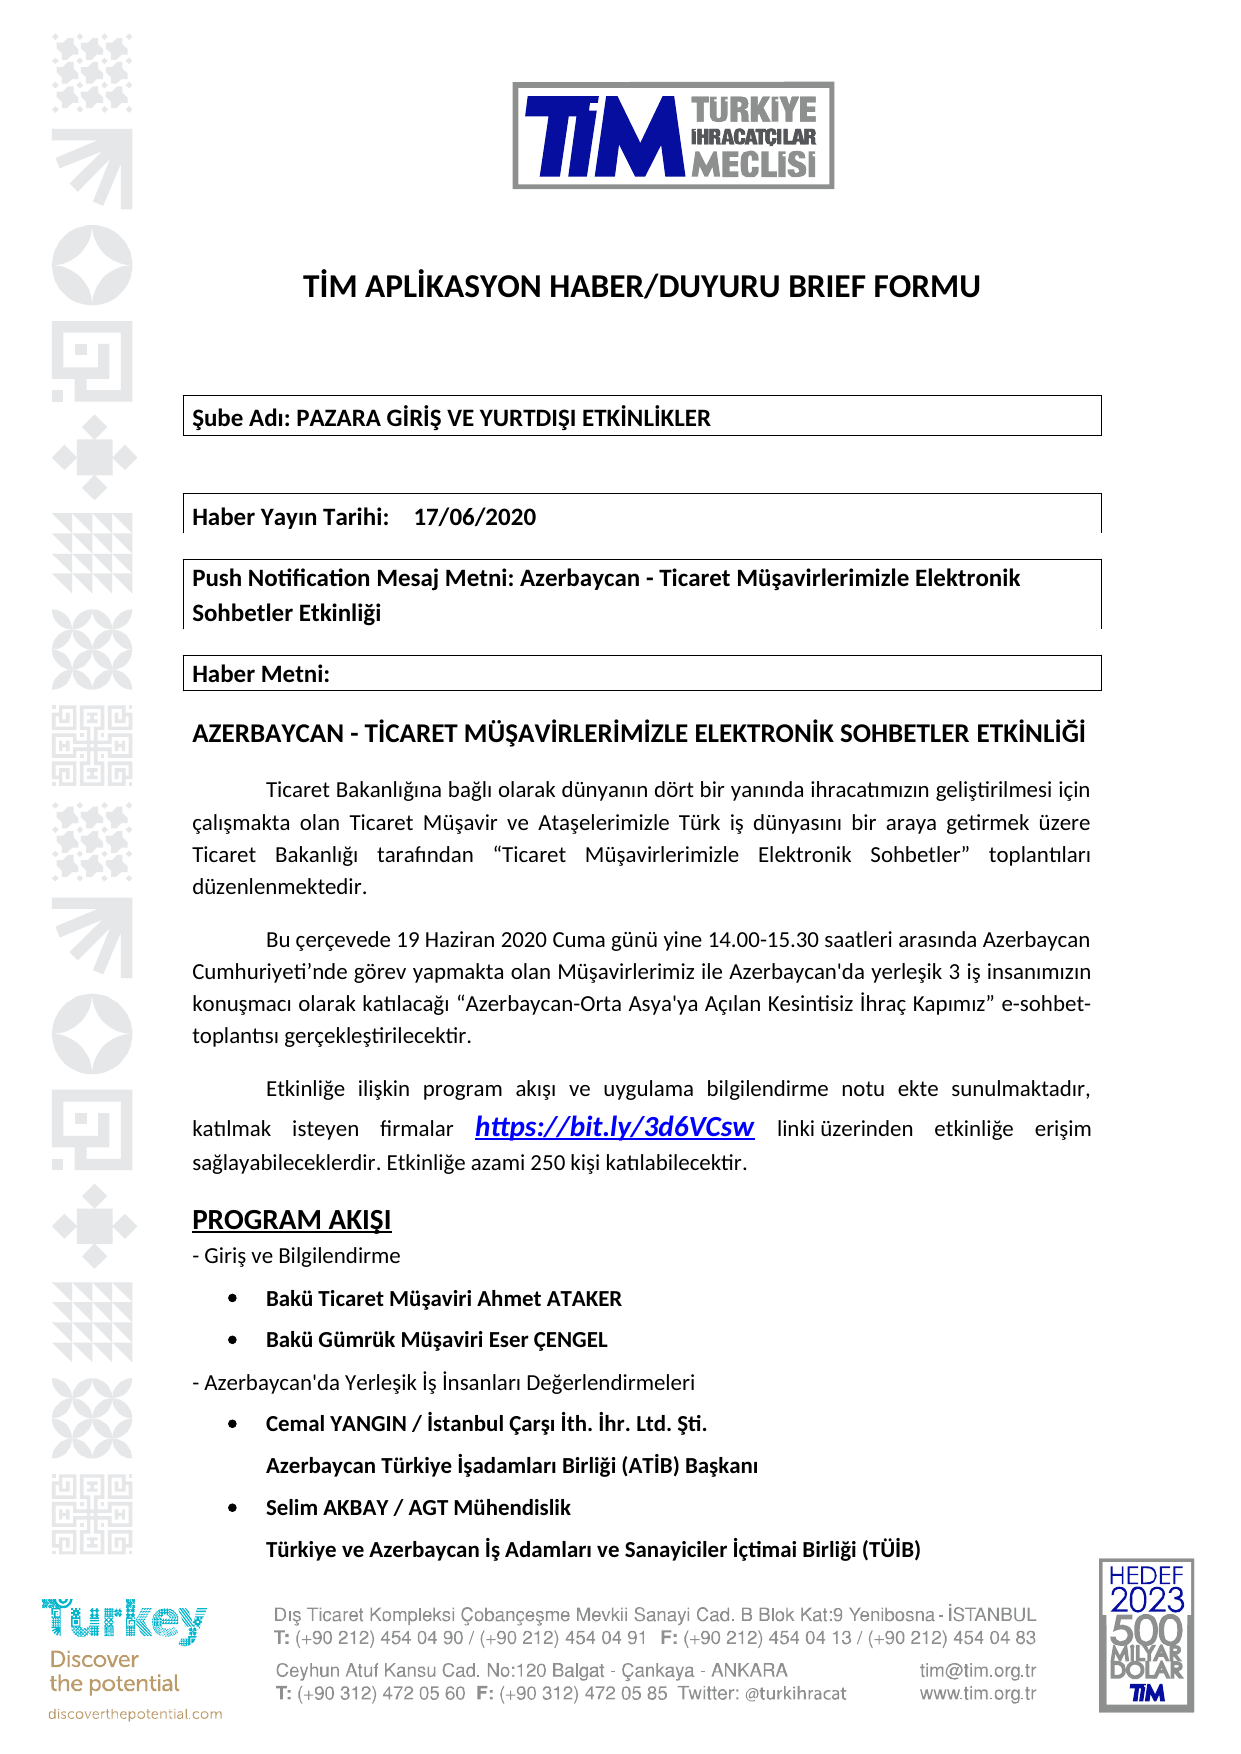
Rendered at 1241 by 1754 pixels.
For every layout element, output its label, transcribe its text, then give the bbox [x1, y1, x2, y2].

text Haber Yayın Tarihi: 17/06/2020 [184, 494, 1101, 533]
text Bu çerçevede 19 Haziran 2020 Cuma günü yine 14.00-15.30 saatleri arasında Azerbaycan Cumhuriyeti’nde görev yapmakta olan Müşavirlerimiz ile Azerbaycan'da yerleşik 3 iş insanımızın konuşmacı olarak katılacağı “Azerbaycan-Orta Asya'ya Açılan Kesintisiz İhraç Kapımız” e-sohbet-toplantısı gerçekleştirilecektir. [192, 925, 1092, 1049]
text Ticaret Bakanlığına bağlı olarak dünyanın dört bir yanında ihracatımızın geliştirilmesi için çalışmakta olan Ticaret Müşavir ve Ataşelerimizle Türk iş dünyasını bir araya getirmek üzere Ticaret Bakanlığı tarafından “Ticaret Müşavirlerimizle Elektronik Sohbetler” toplantıları düzenlenmektedir. [192, 775, 1092, 900]
text TİM APLİKASYON HABER/DUYURU BRIEF FORMU [192, 266, 1092, 306]
list Türkiye ve Azerbaycan İş Adamları ve Sanayiciler İçtimai Birliği (TÜİB) [266, 1536, 1092, 1563]
text PROGRAM AKIŞI [192, 1201, 1092, 1236]
text Etkinliğe ilişkin program akışı ve uygulama bilgilendirme notu ekte sunulmaktadır, katılmak isteyen firmalar https://bit.ly/3d6VCsw linki üzerinden etkinliğe erişim sağlayabileceklerdir. Etkinliğe azami 250 kişi katılabilecektir. [192, 1074, 1092, 1176]
list Azerbaycan Türkiye İşadamları Birliği (ATİB) Başkanı [266, 1452, 1092, 1479]
text AZERBAYCAN - TİCARET MÜŞAVİRLERİMİZLE ELEKTRONİK SOHBETLER ETKİNLİĞİ [192, 717, 1092, 750]
text Push Notification Mesaj Metni: Azerbaycan - Ticaret Müşavirlerimizle Elektronik Sohbetler Etkinliği [184, 560, 1101, 629]
text - Giriş ve Bilgilendirme [192, 1242, 1092, 1270]
list Cemal YANGIN / İstanbul Çarşı İth. İhr. Ltd. Şti. [228, 1409, 1092, 1438]
text Haber Metni: [184, 656, 1101, 690]
text Şube Adı: PAZARA GİRİŞ VE YURTDIŞI ETKİNLİKLER [184, 396, 1101, 435]
list Selim AKBAY / AGT Mühendislik [228, 1493, 1092, 1522]
list Bakü Ticaret Müşaviri Ahmet ATAKER [228, 1284, 1092, 1312]
text - Azerbaycan'da Yerleşik İş İnsanları Değerlendirmeleri [192, 1368, 1092, 1396]
list Bakü Gümrük Müşaviri Eser ÇENGEL [228, 1326, 1092, 1354]
